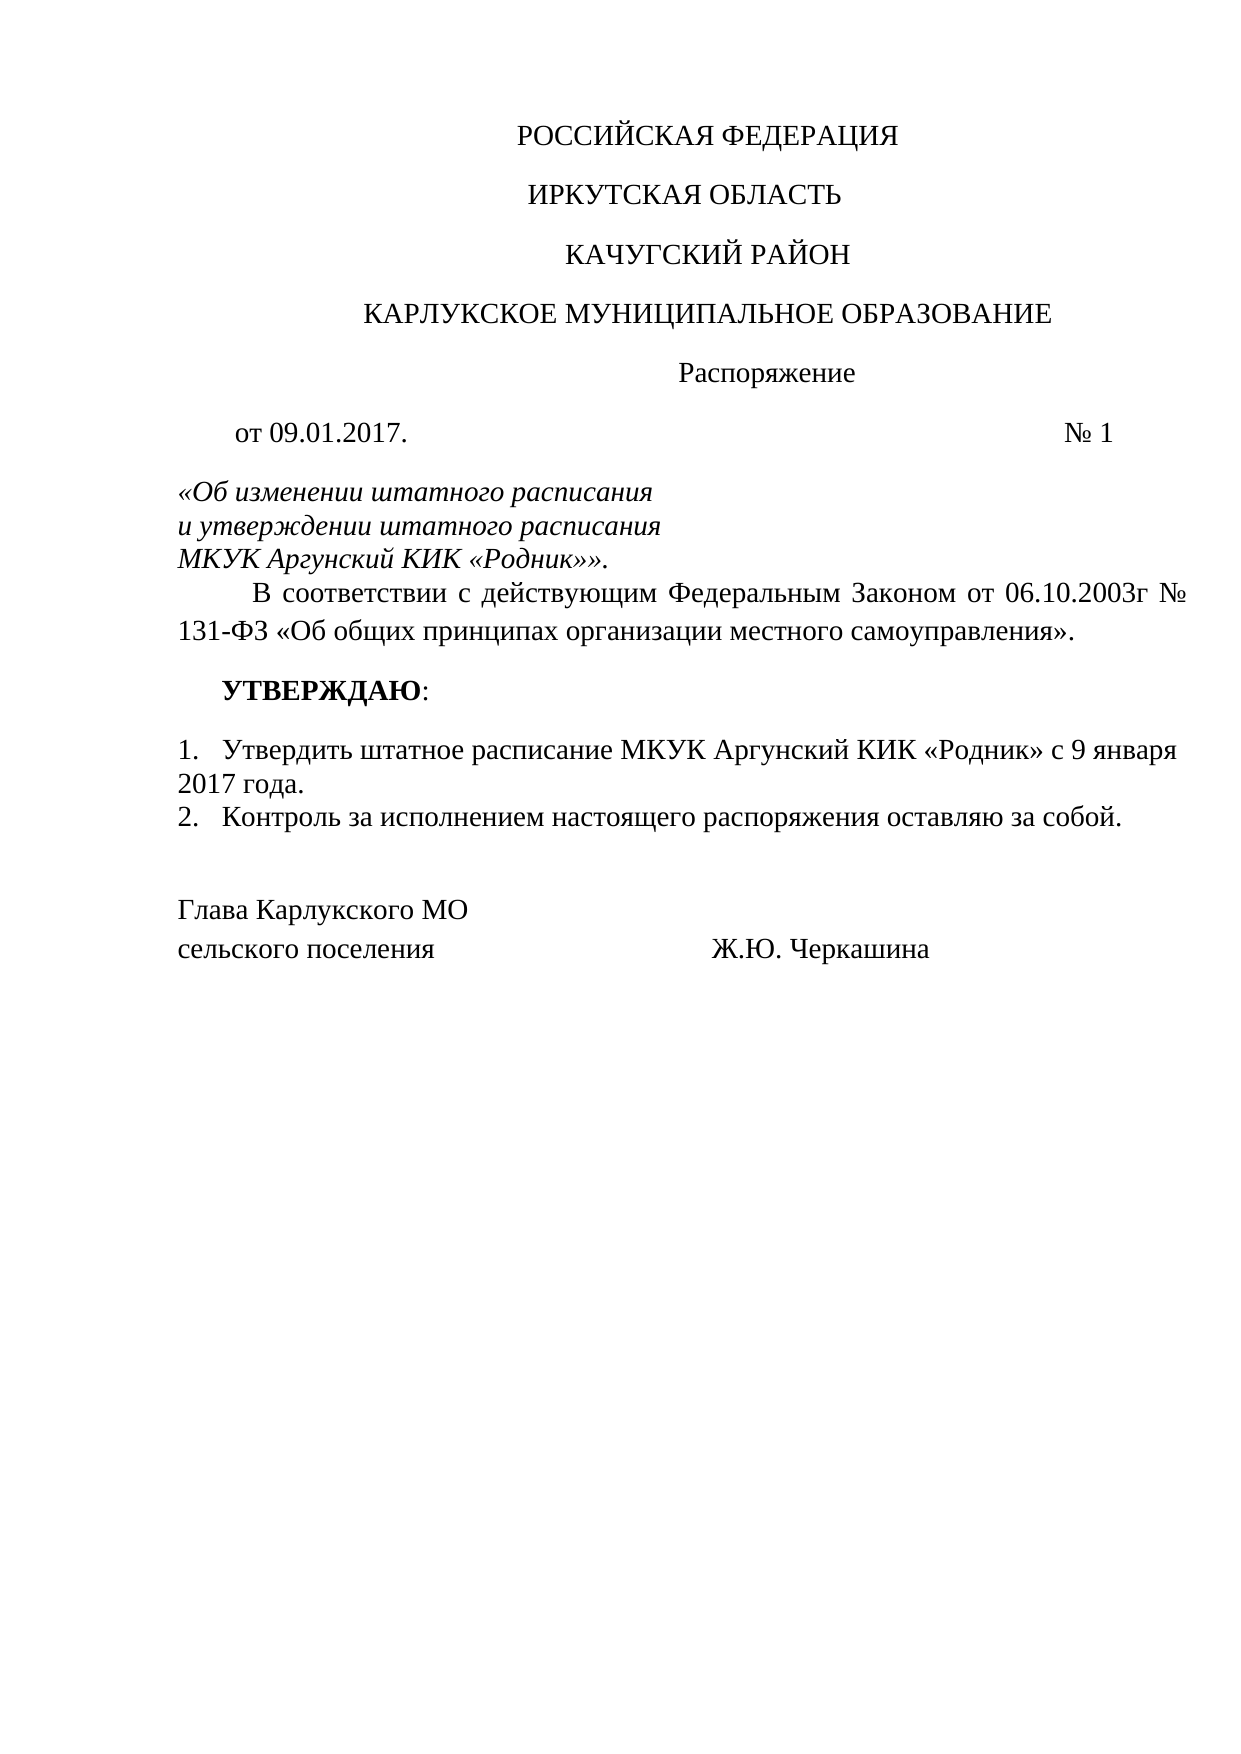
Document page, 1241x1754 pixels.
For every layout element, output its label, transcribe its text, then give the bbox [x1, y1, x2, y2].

text В соответствии с действующим Федеральным Законом от 06.10.2003г № 131-ФЗ «Об общих принципах организации местного самоуправления». [177, 575, 1187, 647]
text ИРКУТСКАЯ ОБЛАСТЬ [257, 177, 1240, 211]
list Утвердить штатное расписание МКУК Аргунский КИК «Родник» с 9 января 2017 года. [177, 732, 1187, 799]
text КАЧУГСКИЙ РАЙОН [234, 237, 1181, 270]
text РОССИЙСКАЯ ФЕДЕРАЦИЯ [234, 118, 1181, 152]
text сельского поселения Ж.Ю. Черкашина [177, 931, 1181, 964]
text УТВЕРЖДАЮ: [177, 673, 1187, 706]
text МКУК Аргунский КИК «Родник»». [177, 541, 1240, 575]
text Распоряжение [234, 356, 1240, 389]
text Глава Карлукского МО [177, 892, 1181, 926]
text от 09.01.2017. № 1 [234, 415, 1240, 448]
text КАРЛУКСКОЕ МУНИЦИПАЛЬНОЕ ОБРАЗОВАНИЕ [234, 296, 1181, 330]
text «Об изменении штатного расписания [177, 474, 1240, 508]
text и утверждении штатного расписания [177, 508, 1240, 541]
list Контроль за исполнением настоящего распоряжения оставляю за собой. [177, 799, 1187, 833]
